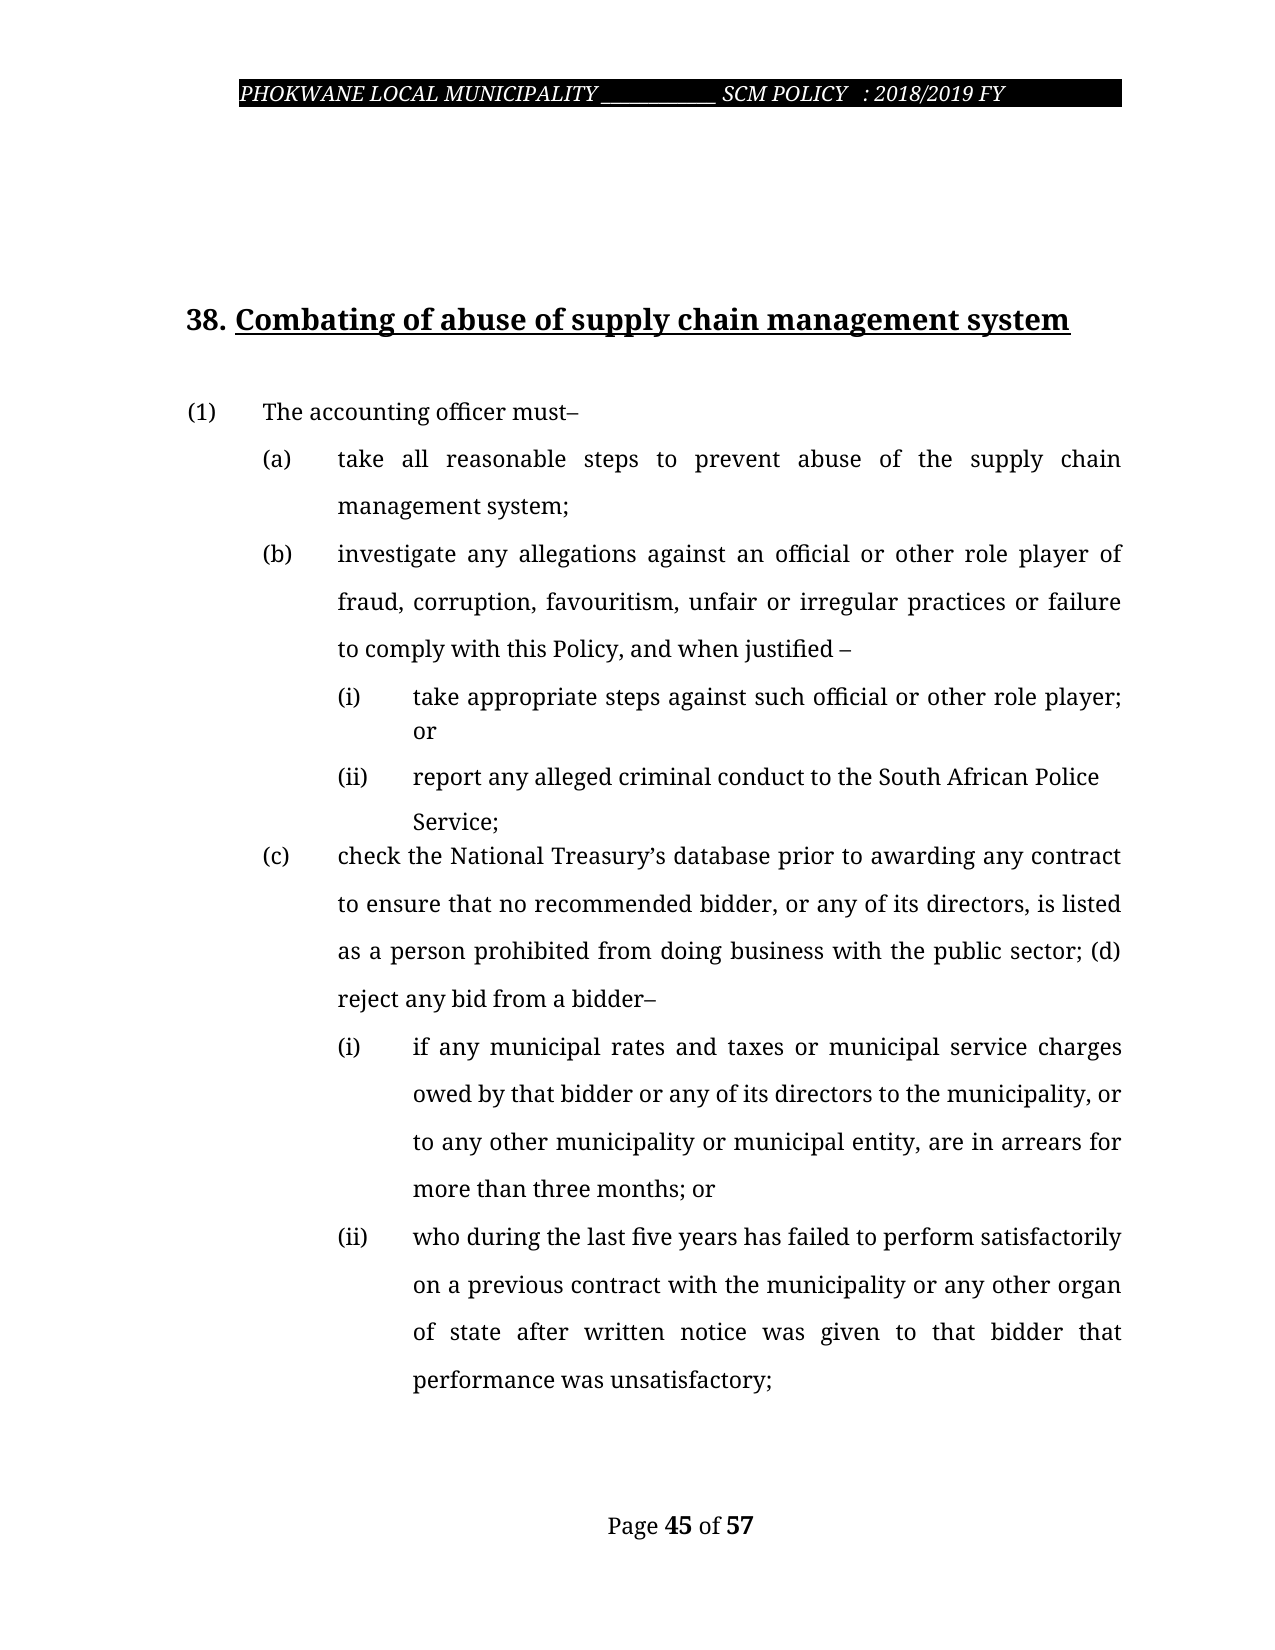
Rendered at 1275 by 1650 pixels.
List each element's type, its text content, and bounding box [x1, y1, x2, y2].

list check the National Treasury’s database prior to awarding any contract to ensure that no recommended bidder, or any of its directors, is listed as a person prohibited from doing business with the public sector; (d) reject any bid from a bidder– [262, 840, 1123, 1014]
list The accounting officer must– [187, 396, 1123, 427]
list report any alleged criminal conduct to the South African Police [337, 761, 1123, 792]
list who during the last five years has failed to perform satisfactorily on a previous contract with the municipality or any other organ of state after written notice was given to that bidder that performance was unsatisfactory; [337, 1221, 1123, 1395]
text Service; [413, 806, 1123, 837]
list if any municipal rates and taxes or municipal service charges owed by that bidder or any of its directors to the municipality, or to any other municipality or municipal entity, are in arrears for more than three months; or [337, 1031, 1123, 1204]
list investigate any allegations against an official or other role player of fraud, corruption, favouritism, unfair or irregular practices or failure to comply with this Policy, and when justified – [262, 538, 1123, 664]
list take appropriate steps against such official or other role player; or [337, 681, 1123, 746]
list take all reasonable steps to prevent abuse of the supply chain management system; [262, 443, 1123, 521]
subtitle 38. Combating of abuse of supply chain management system [186, 299, 1122, 339]
